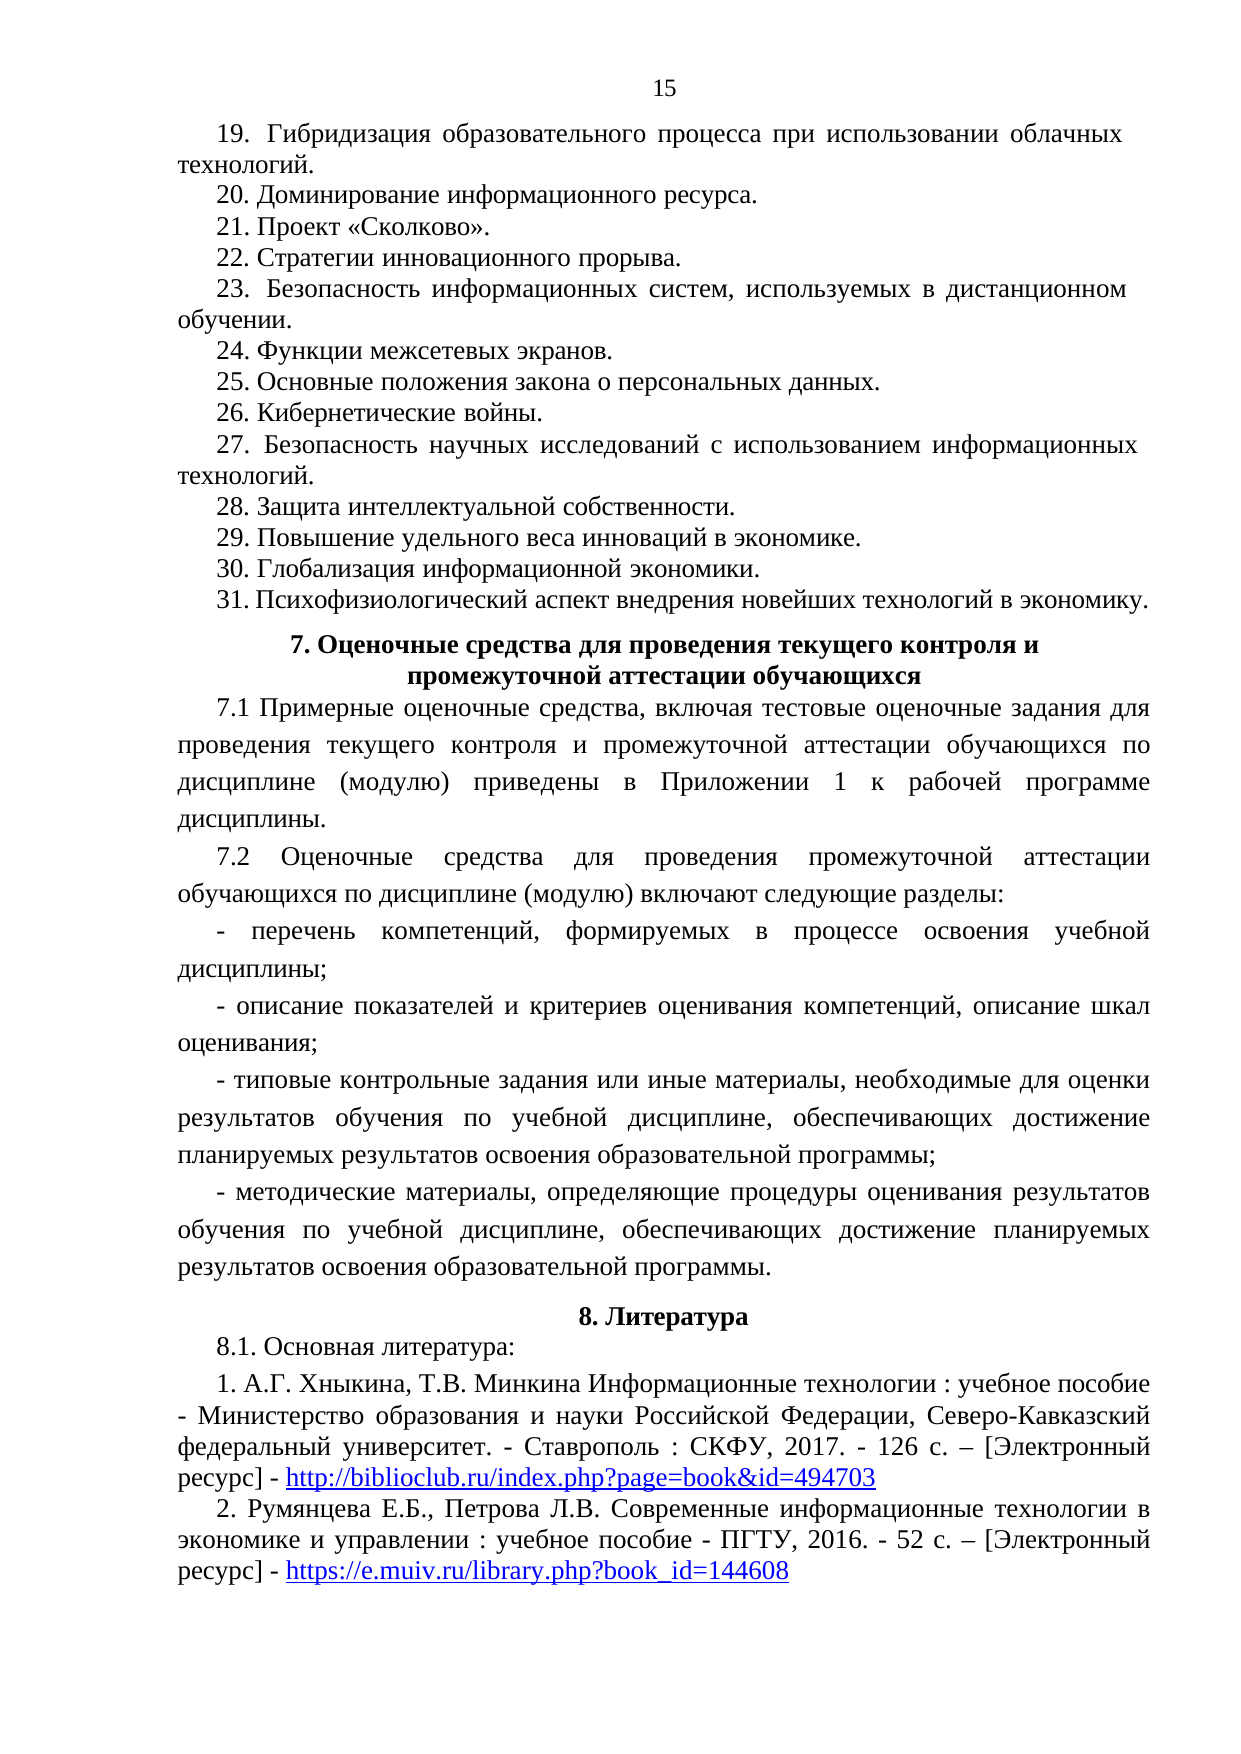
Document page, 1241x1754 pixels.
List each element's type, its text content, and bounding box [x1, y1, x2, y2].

list Примерные оценочные средства, включая тестовые оценочные задания для проведения текущего контроля и промежуточной аттестации обучающихся по дисциплине (модулю) приведены в Приложении 1 к рабочей программе дисциплины. [177, 691, 1152, 834]
list Повышение удельного веса инноваций в экономике. [216, 522, 1217, 553]
list Проект «Сколково». [216, 210, 1217, 241]
list Румянцева Е.Б., Петрова Л.В. Современные информационные технологии в экономике и управлении : учебное пособие - ПГТУ, 2016. - 52 c. – [Электронный ресурс] - https://e.muiv.ru/library.php?book_id=144608 [177, 1492, 1152, 1586]
list Безопасность научных исследований с использованием информационных технологий. [177, 428, 1151, 490]
list Стратегии инновационного прорыва. [216, 241, 1217, 272]
list Кибернетические войны. [216, 397, 1217, 428]
list Доминирование информационного ресурса. [216, 179, 1217, 210]
list описание показателей и критериев оценивания компетенций, описание шкал оценивания; [177, 989, 1151, 1057]
list Защита интеллектуальной собственности. [216, 490, 1217, 522]
list Гибридизация образовательного процесса при использовании облачных технологий. [177, 117, 1152, 179]
list Функции межсетевых экранов. [216, 335, 1217, 366]
text - Министерство образования и науки Российской Федерации, Северо-Кавказский федеральный университет. - Ставрополь : СКФУ, 2017. - 126 c. – [Электронный ресурс] - http://biblioclub.ru/index.php?page=book&id=494703 [177, 1399, 1152, 1492]
subtitle Литература [578, 1300, 1217, 1331]
list Основная литература: [216, 1331, 1217, 1361]
list методические материалы, определяющие процедуры оценивания результатов обучения по учебной дисциплине, обеспечивающих достижение планируемых результатов освоения образовательной программы. [177, 1175, 1151, 1281]
subtitle Оценочные средства для проведения текущего контроля и промежуточной аттестации обучающихся [290, 628, 1039, 691]
list Глобализация информационной экономики. [216, 553, 1217, 584]
list А.Г. Хныкина, Т.В. Минкина Информационные технологии : учебное пособие [216, 1368, 1217, 1399]
list типовые контрольные задания или иные материалы, необходимые для оценки результатов обучения по учебной дисциплине, обеспечивающих достижение планируемых результатов освоения образовательной программы; [177, 1063, 1152, 1169]
list Основные положения закона о персональных данных. [216, 366, 1217, 397]
list Оценочные средства для проведения промежуточной аттестации обучающихся по дисциплине (модулю) включают следующие разделы: [177, 840, 1151, 908]
list Безопасность информационных систем, используемых в дистанционном обучении. [177, 272, 1151, 335]
list перечень компетенций, формируемых в процессе освоения учебной дисциплины; [177, 914, 1151, 983]
list Психофизиологический аспект внедрения новейших технологий в экономику. [216, 584, 1217, 615]
